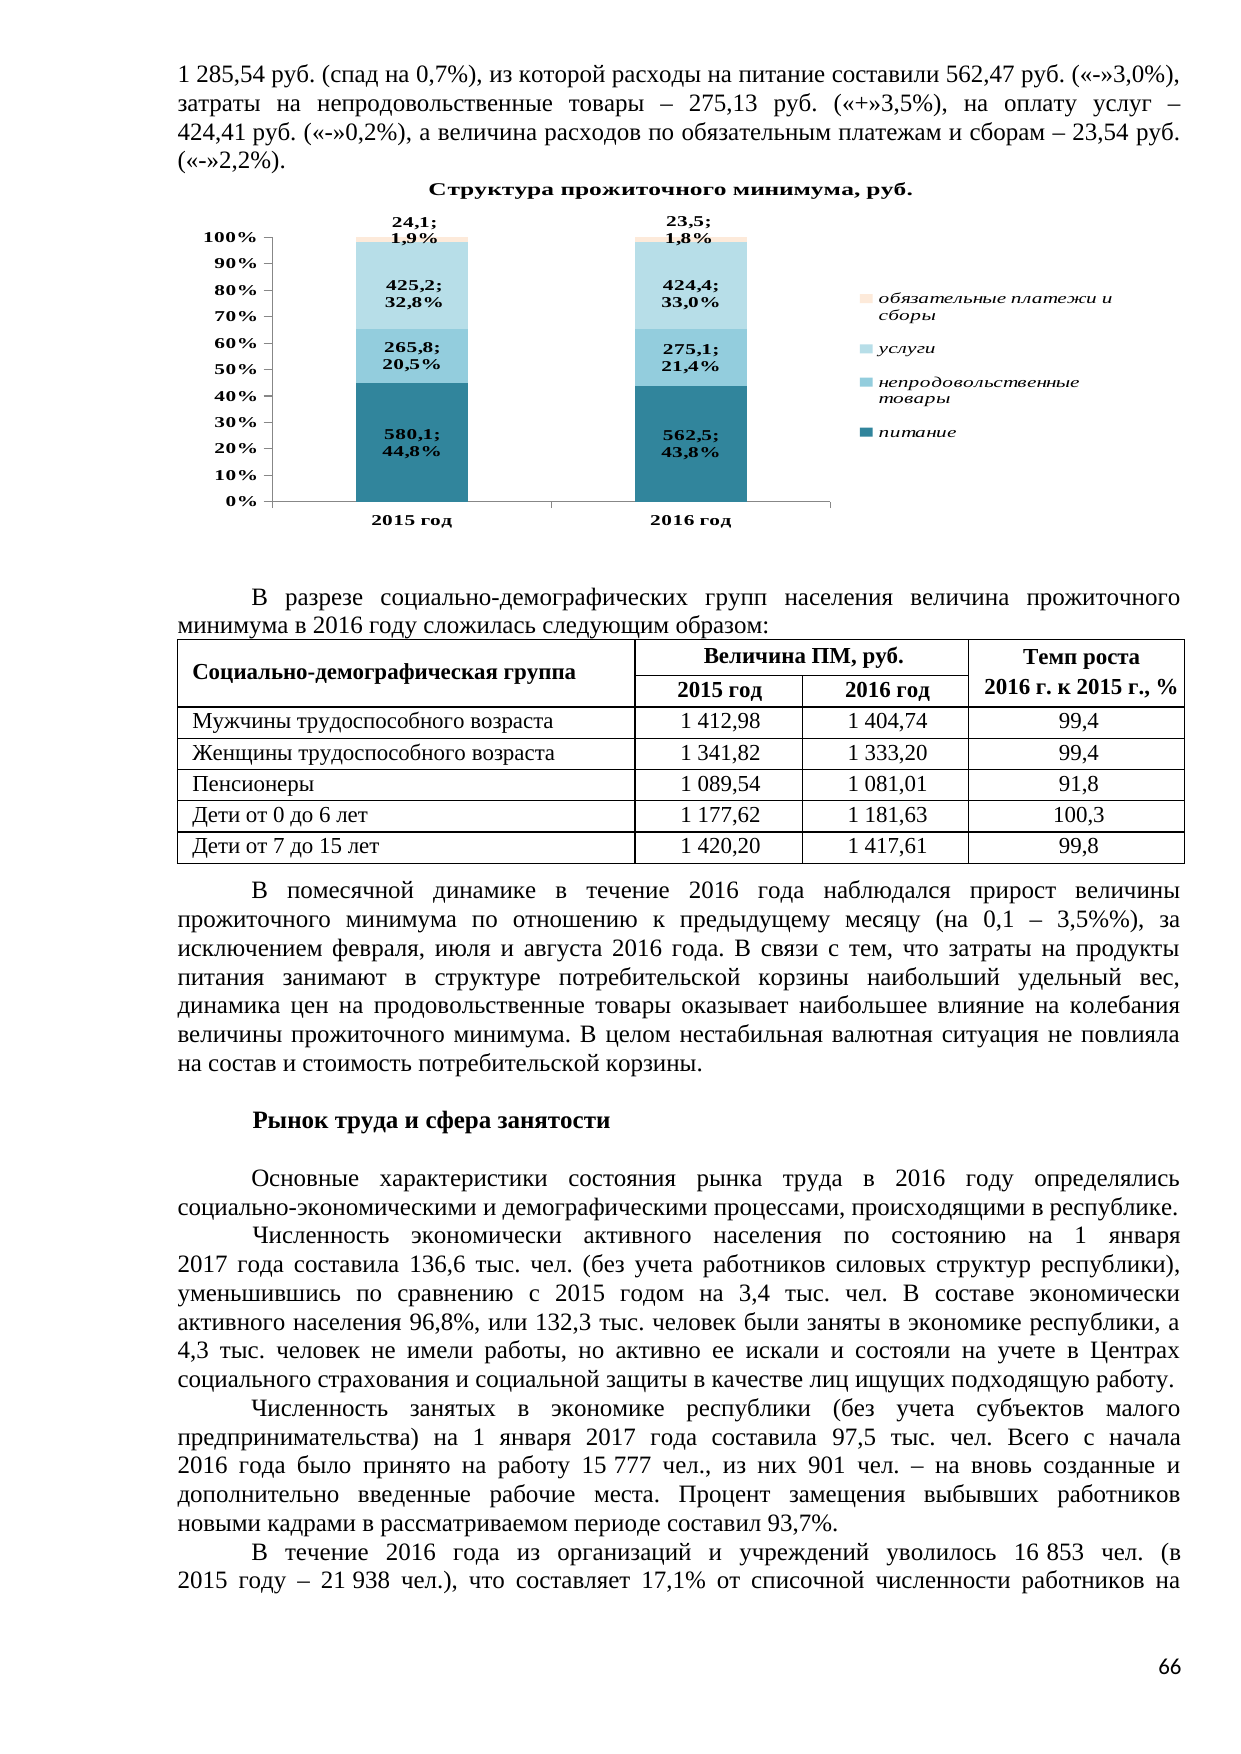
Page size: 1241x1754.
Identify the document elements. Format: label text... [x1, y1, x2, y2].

table_cell 1 412,98 [636, 708, 802, 738]
table_cell 91,8 [969, 770, 1184, 800]
text Численность занятых в экономике республики (без учета субъектов малого предпринимательства) на 1 января 2017 года составила 97,5 тыс. чел. Всего с начала 2016 года было принято на работу 15 777 чел., из них 901 чел. – на вновь созданные и дополнительно введенные рабочие места. Процент замещения выбывших работников новыми кадрами в рассматриваемом периоде составил 93,7%. [177, 1393, 1181, 1537]
table_cell 1 417,61 [803, 833, 968, 863]
table_cell 1 333,20 [803, 739, 968, 769]
table_cell Дети от 0 до 6 лет [178, 801, 634, 831]
table_header Социально-демографическая группа [178, 640, 634, 706]
table_cell 1 181,63 [803, 801, 968, 831]
table_cell Дети от 7 до 15 лет [178, 833, 634, 863]
table_cell 99,4 [969, 739, 1184, 769]
text Численность экономически активного населения по состоянию на 1 января 2017 года составила 136,6 тыс. чел. (без учета работников силовых структур республики), уменьшившись по сравнению с 2015 годом на 3,4 тыс. чел. В составе экономически активного населения 96,8%, или 132,3 тыс. человек были заняты в экономике республики, а 4,3 тыс. человек не имели работы, но активно ее искали и состояли на учете в Центрах социального страхования и социальной защиты в качестве лиц ищущих подходящую работу. [177, 1221, 1181, 1393]
table_cell 1 081,01 [803, 770, 968, 800]
table_cell 1 420,20 [636, 833, 802, 863]
table_cell 2015 год [636, 676, 802, 706]
table_header Величина ПМ, руб. [636, 640, 968, 675]
table_cell Пенсионеры [178, 770, 634, 800]
table_cell 99,4 [969, 708, 1184, 738]
table_cell 1 341,82 [636, 739, 802, 769]
table_cell 99,8 [969, 833, 1184, 863]
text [177, 59, 1181, 174]
table_header Темп роста 2016 г. к 2015 г., % [969, 640, 1184, 706]
text В разрезе социально-демографических групп населения величина прожиточного минимума в 2016 году сложилась следующим образом: [177, 582, 1181, 639]
text В помесячной динамике в течение 2016 года наблюдался прирост величины прожиточного минимума по отношению к предыдущему месяцу (на 0,1 – 3,5%%), за исключением февраля, июля и августа 2016 года. В связи с тем, что затраты на продукты питания занимают в структуре потребительской корзины наибольший удельный вес, динамика цен на продовольственные товары оказывает наибольшее влияние на колебания величины прожиточного минимума. В целом нестабильная валютная ситуация не повлияла на состав и стоимость потребительской корзины. [177, 876, 1181, 1077]
table_cell Женщины трудоспособного возраста [178, 739, 634, 769]
table_cell Мужчины трудоспособного возраста [178, 708, 634, 738]
table_cell 1 089,54 [636, 770, 802, 800]
table_cell 1 404,74 [803, 708, 968, 738]
table_cell 100,3 [969, 801, 1184, 831]
table_cell 2016 год [803, 676, 968, 706]
text Рынок труда и сфера занятости [177, 1106, 1181, 1134]
table_cell 1 177,62 [636, 801, 802, 831]
text Основные характеристики состояния рынка труда в 2016 году определялись социально-экономическими и демографическими процессами, происходящими в республике. [177, 1163, 1181, 1221]
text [177, 1537, 1181, 1594]
